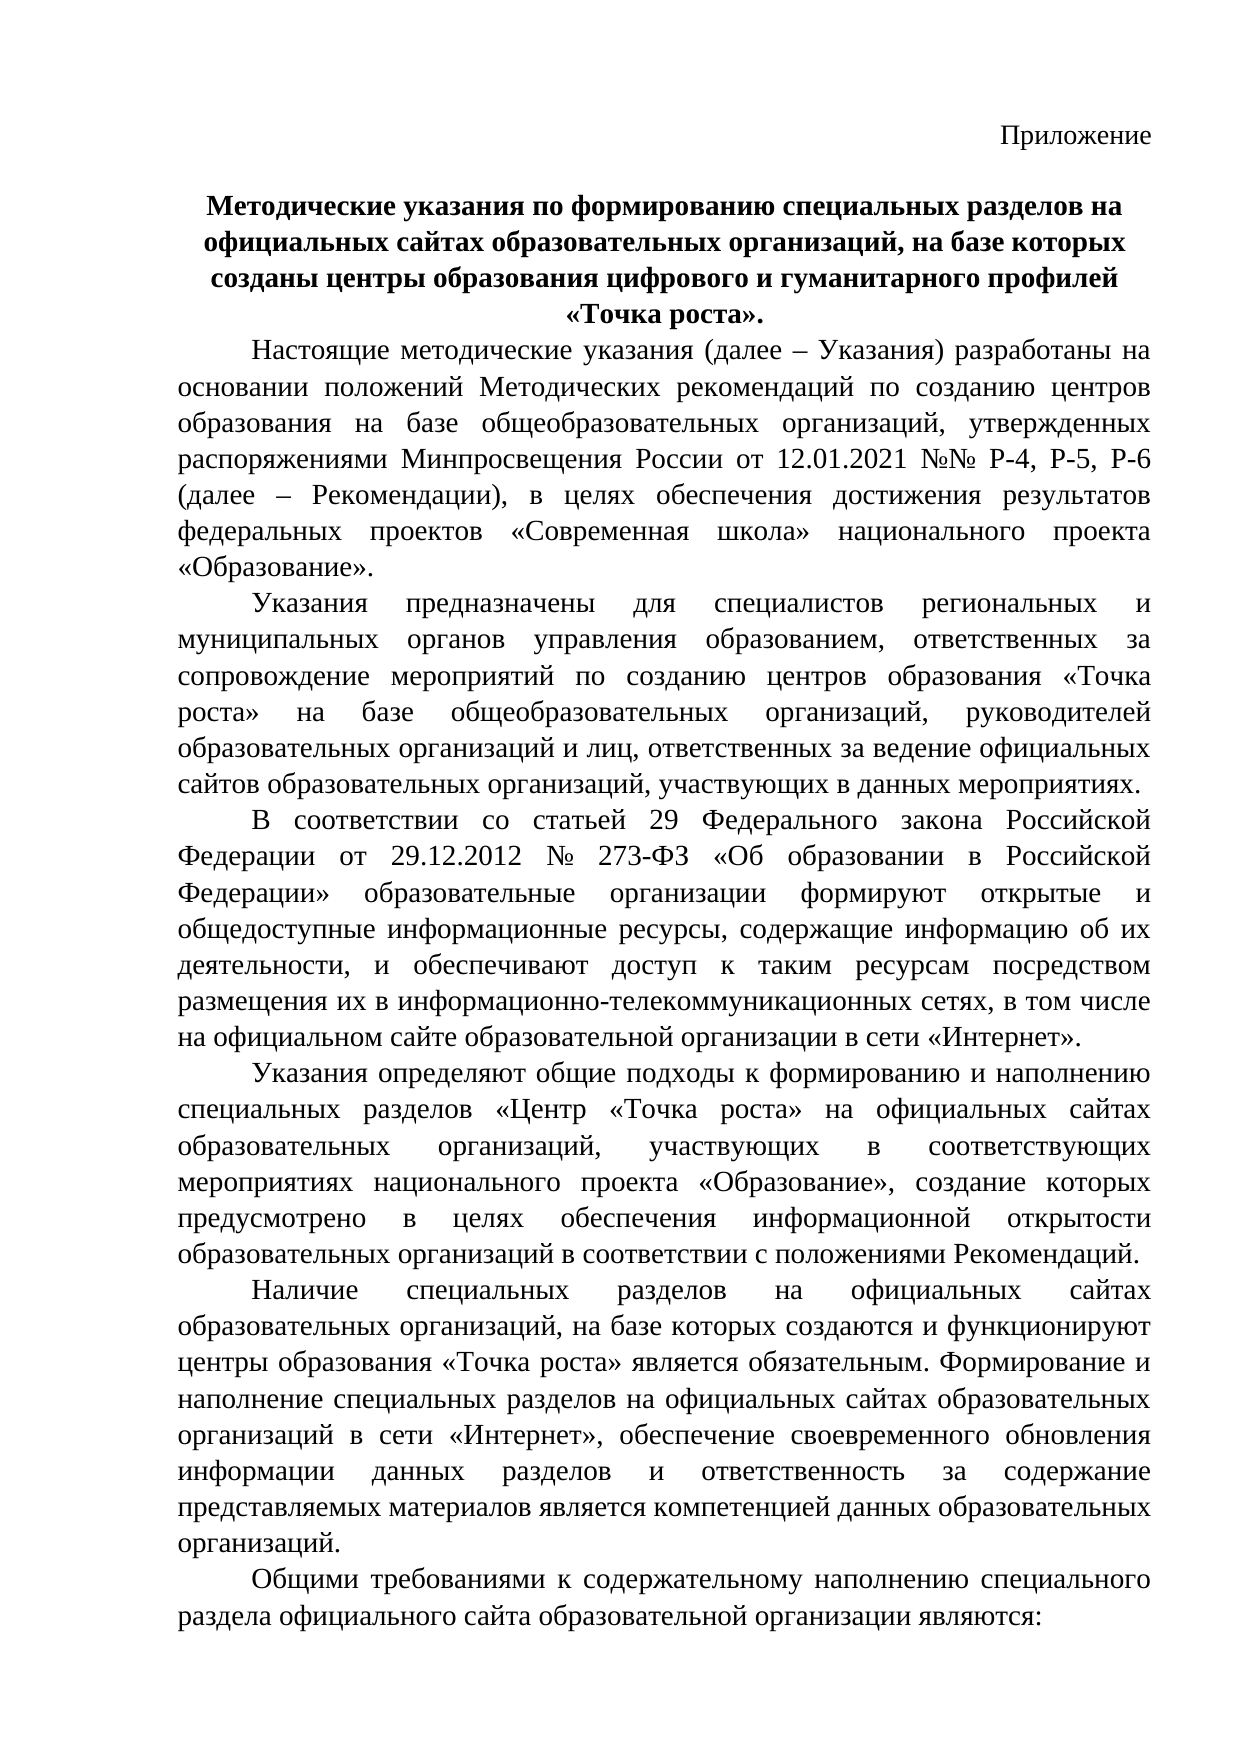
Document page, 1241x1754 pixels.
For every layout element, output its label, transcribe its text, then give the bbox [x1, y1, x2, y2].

text Указания определяют общие подходы к формированию и наполнению специальных разделов «Центр «Точка роста» на официальных сайтах образовательных организаций, участвующих в соответствующих мероприятиях национального проекта «Образование», создание которых предусмотрено в целях обеспечения информационной открытости образовательных организаций в соответствии с положениями Рекомендаций. [177, 1055, 1152, 1270]
text Наличие специальных разделов на официальных сайтах образовательных организаций, на базе которых создаются и функционируют центры образования «Точка роста» является обязательным. Формирование и наполнение специальных разделов на официальных сайтах образовательных организаций в сети «Интернет», обеспечение своевременного обновления информации данных разделов и ответственность за содержание представляемых материалов является компетенцией данных образовательных организаций. [177, 1272, 1152, 1559]
text Настоящие методические указания (далее – Указания) разработаны на основании положений Методических рекомендаций по созданию центров образования на базе общеобразовательных организаций, утвержденных распоряжениями Минпросвещения России от 12.01.2021 №№ Р-4, Р-5, Р-6 (далее – Рекомендации), в целях обеспечения достижения результатов федеральных проектов «Современная школа» национального проекта «Образование». [177, 332, 1152, 583]
text Общими требованиями к содержательному наполнению специального раздела официального сайта образовательной организации являются: [177, 1561, 1152, 1631]
text Приложение [177, 118, 1152, 151]
text Методические указания по формированию специальных разделов на официальных сайтах образовательных организаций, на базе которых созданы центры образования цифрового и гуманитарного профилей «Точка роста». [177, 188, 1152, 330]
text В соответствии со статьей 29 Федерального закона Российской Федерации от 29.12.2012 № 273-ФЗ «Об образовании в Российской Федерации» образовательные организации формируют открытые и общедоступные информационные ресурсы, содержащие информацию об их деятельности, и обеспечивают доступ к таким ресурсам посредством размещения их в информационно-телекоммуникационных сетях, в том числе на официальном сайте образовательной организации в сети «Интернет». [177, 802, 1152, 1053]
text Указания предназначены для специалистов региональных и муниципальных органов управления образованием, ответственных за сопровождение мероприятий по созданию центров образования «Точка роста» на базе общеобразовательных организаций, руководителей образовательных организаций и лиц, ответственных за ведение официальных сайтов образовательных организаций, участвующих в данных мероприятиях. [177, 586, 1152, 800]
